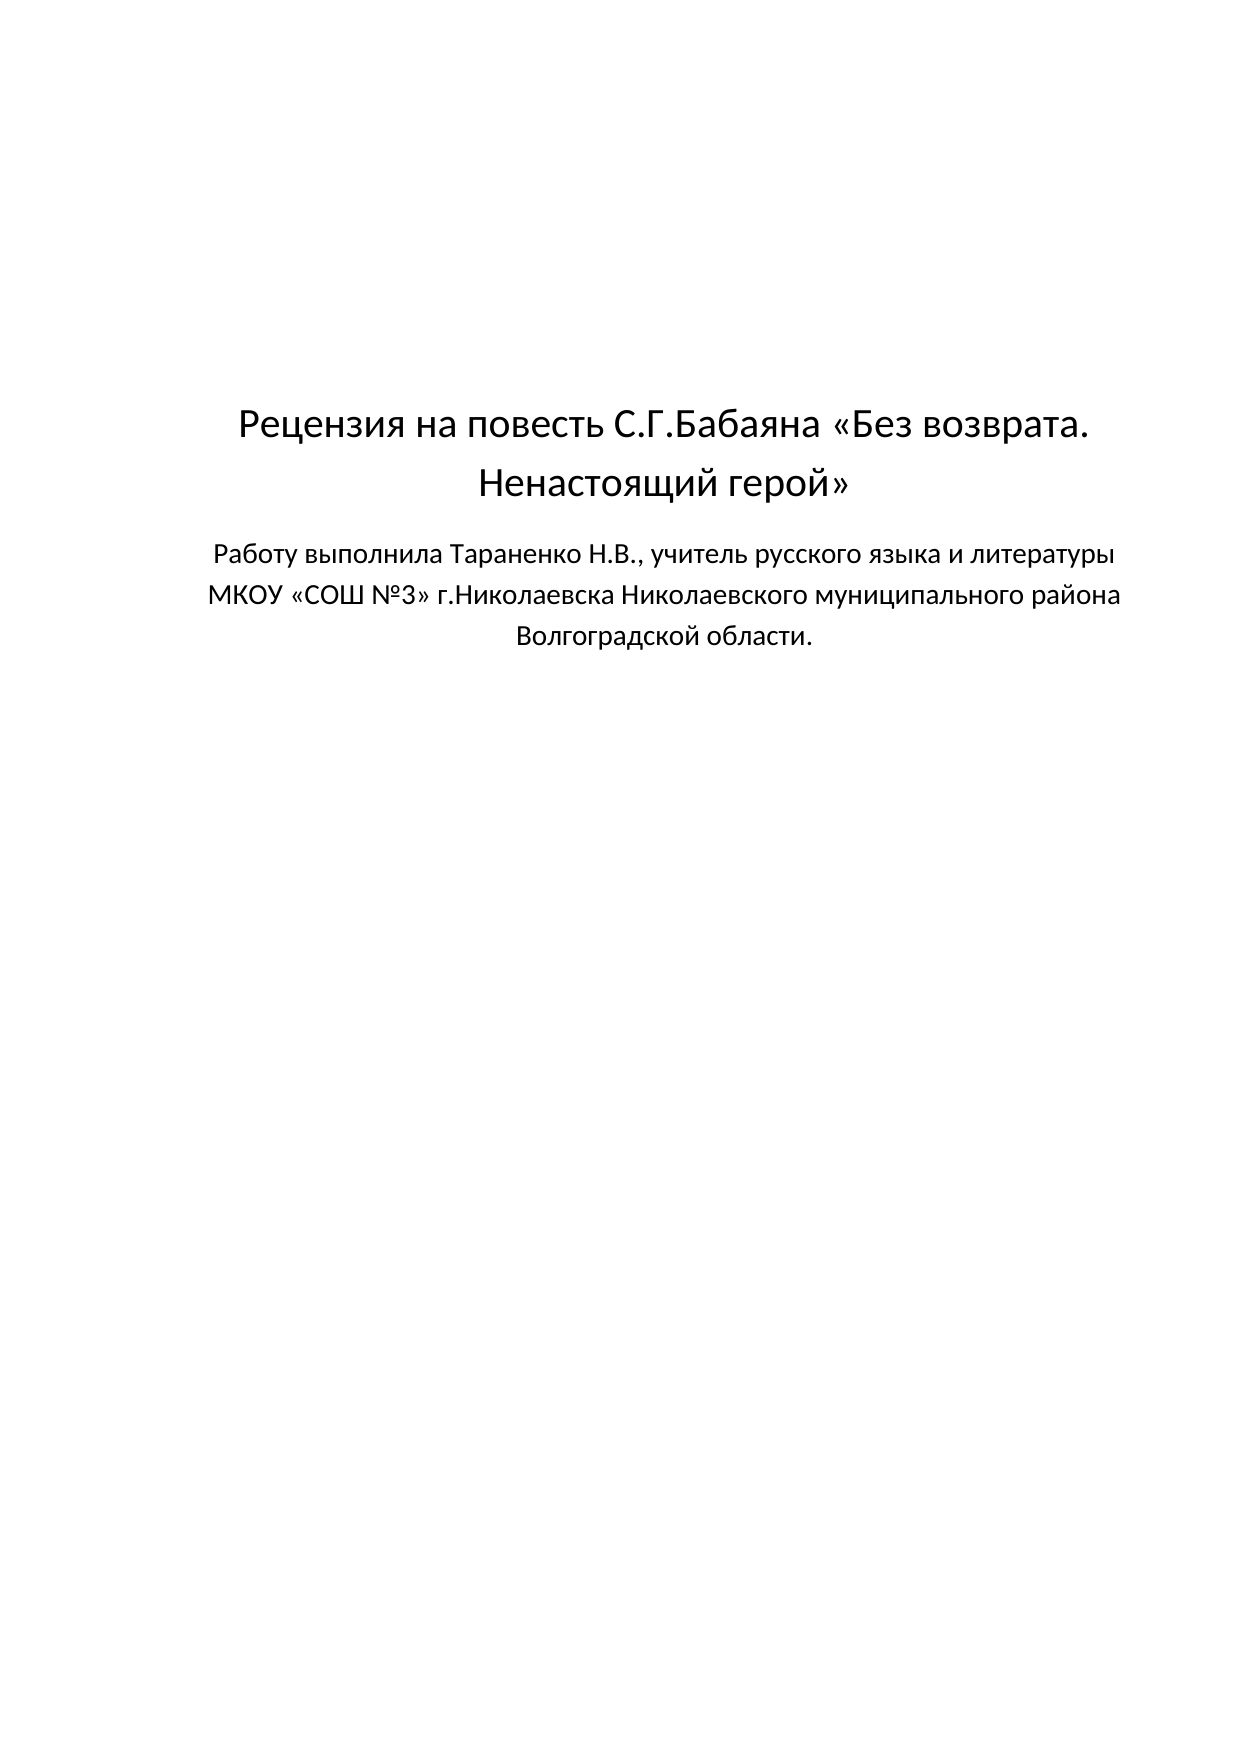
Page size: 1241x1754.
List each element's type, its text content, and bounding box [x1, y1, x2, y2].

text Работу выполнила Тараненко Н.В., учитель русского языка и литературы МКОУ «СОШ №3» г.Николаевска Николаевского муниципального района Волгоградской области. [177, 535, 1152, 652]
text Рецензия на повесть С.Г.Бабаяна «Без возврата. Ненастоящий герой» [177, 397, 1152, 507]
